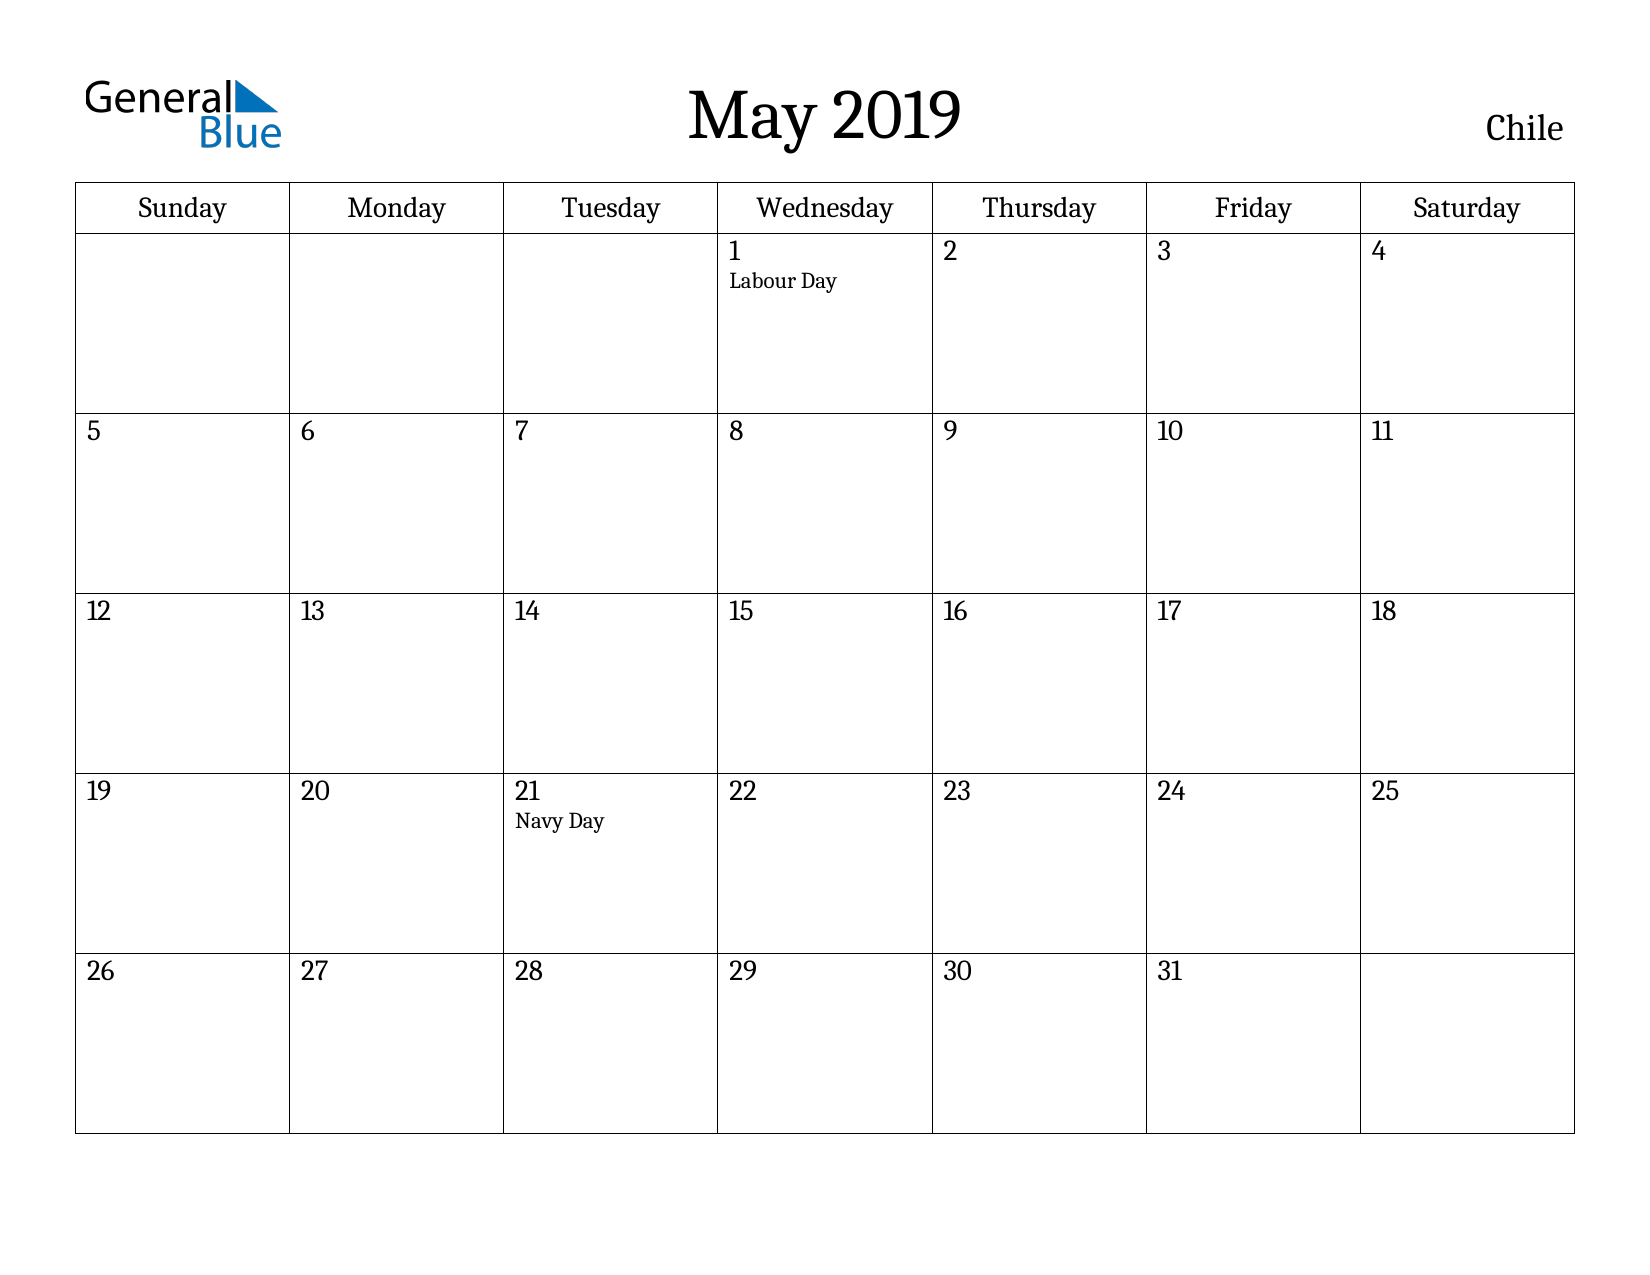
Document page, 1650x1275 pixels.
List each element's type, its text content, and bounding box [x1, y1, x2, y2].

table_cell 23 [933, 774, 1146, 807]
table_cell Monday [290, 183, 503, 233]
table_cell [76, 627, 289, 773]
table_cell [290, 234, 503, 267]
table_cell [718, 627, 932, 773]
table_cell [718, 988, 932, 1133]
table_cell 18 [1361, 594, 1574, 627]
table_cell [290, 808, 503, 953]
table_cell Saturday [1361, 183, 1574, 233]
table_cell [1147, 267, 1360, 413]
table_cell [933, 627, 1146, 773]
table_cell [1147, 627, 1360, 773]
table_cell 2 [933, 234, 1146, 267]
table_cell [504, 267, 717, 413]
table_cell [504, 988, 717, 1133]
table_header Chile [1146, 75, 1574, 182]
table_cell Wednesday [718, 183, 932, 233]
table_cell [1147, 808, 1360, 953]
table_cell 20 [290, 774, 503, 807]
table_cell 1 [718, 234, 932, 267]
table_cell 11 [1361, 414, 1574, 447]
table_cell 16 [933, 594, 1146, 627]
table_cell 31 [1147, 954, 1360, 987]
table_cell [933, 267, 1146, 413]
table_cell [76, 988, 289, 1133]
table_cell [504, 627, 717, 773]
table_cell 28 [504, 954, 717, 987]
table_cell 27 [290, 954, 503, 987]
table_cell [76, 448, 289, 593]
table_cell [290, 448, 503, 593]
table_cell 12 [76, 594, 289, 627]
table_cell 25 [1361, 774, 1574, 807]
table_cell Thursday [933, 183, 1146, 233]
picture [86, 80, 281, 148]
table_cell [1147, 448, 1360, 593]
table_cell [76, 234, 289, 267]
table_cell 22 [718, 774, 932, 807]
table_cell 26 [76, 954, 289, 987]
table_cell [76, 267, 289, 413]
table_cell 9 [933, 414, 1146, 447]
table_cell 19 [76, 774, 289, 807]
table_cell [290, 627, 503, 773]
table_cell Tuesday [504, 183, 717, 233]
table_header May 2019 [504, 75, 1146, 182]
table_cell [290, 988, 503, 1133]
table_cell [290, 267, 503, 413]
table_cell Navy Day [504, 808, 717, 953]
table_cell [504, 234, 717, 267]
table_cell 3 [1147, 234, 1360, 267]
table_cell 17 [1147, 594, 1360, 627]
table_cell [1361, 954, 1574, 987]
table_cell 10 [1147, 414, 1360, 447]
table_cell [1361, 988, 1574, 1133]
table_cell 8 [718, 414, 932, 447]
table_cell 4 [1361, 234, 1574, 267]
table_cell [718, 808, 932, 953]
table_cell Friday [1147, 183, 1360, 233]
table_cell Labour Day [718, 267, 932, 413]
table_cell [504, 448, 717, 593]
table_cell 30 [933, 954, 1146, 987]
table_cell [1361, 627, 1574, 773]
table_cell 5 [76, 414, 289, 447]
table_cell 7 [504, 414, 717, 447]
table_cell [933, 808, 1146, 953]
table_header [76, 75, 503, 182]
table_cell 6 [290, 414, 503, 447]
table_cell 24 [1147, 774, 1360, 807]
table_cell [933, 988, 1146, 1133]
table_cell Sunday [76, 183, 289, 233]
table_cell [1361, 448, 1574, 593]
table_cell [1147, 988, 1360, 1133]
table_cell [933, 448, 1146, 593]
table_cell [1361, 808, 1574, 953]
table_cell 13 [290, 594, 503, 627]
table_cell [76, 808, 289, 953]
table_cell 15 [718, 594, 932, 627]
table_cell [718, 448, 932, 593]
table_cell 14 [504, 594, 717, 627]
table_cell 29 [718, 954, 932, 987]
table_cell 21 [504, 774, 717, 807]
table_cell [1361, 267, 1574, 413]
